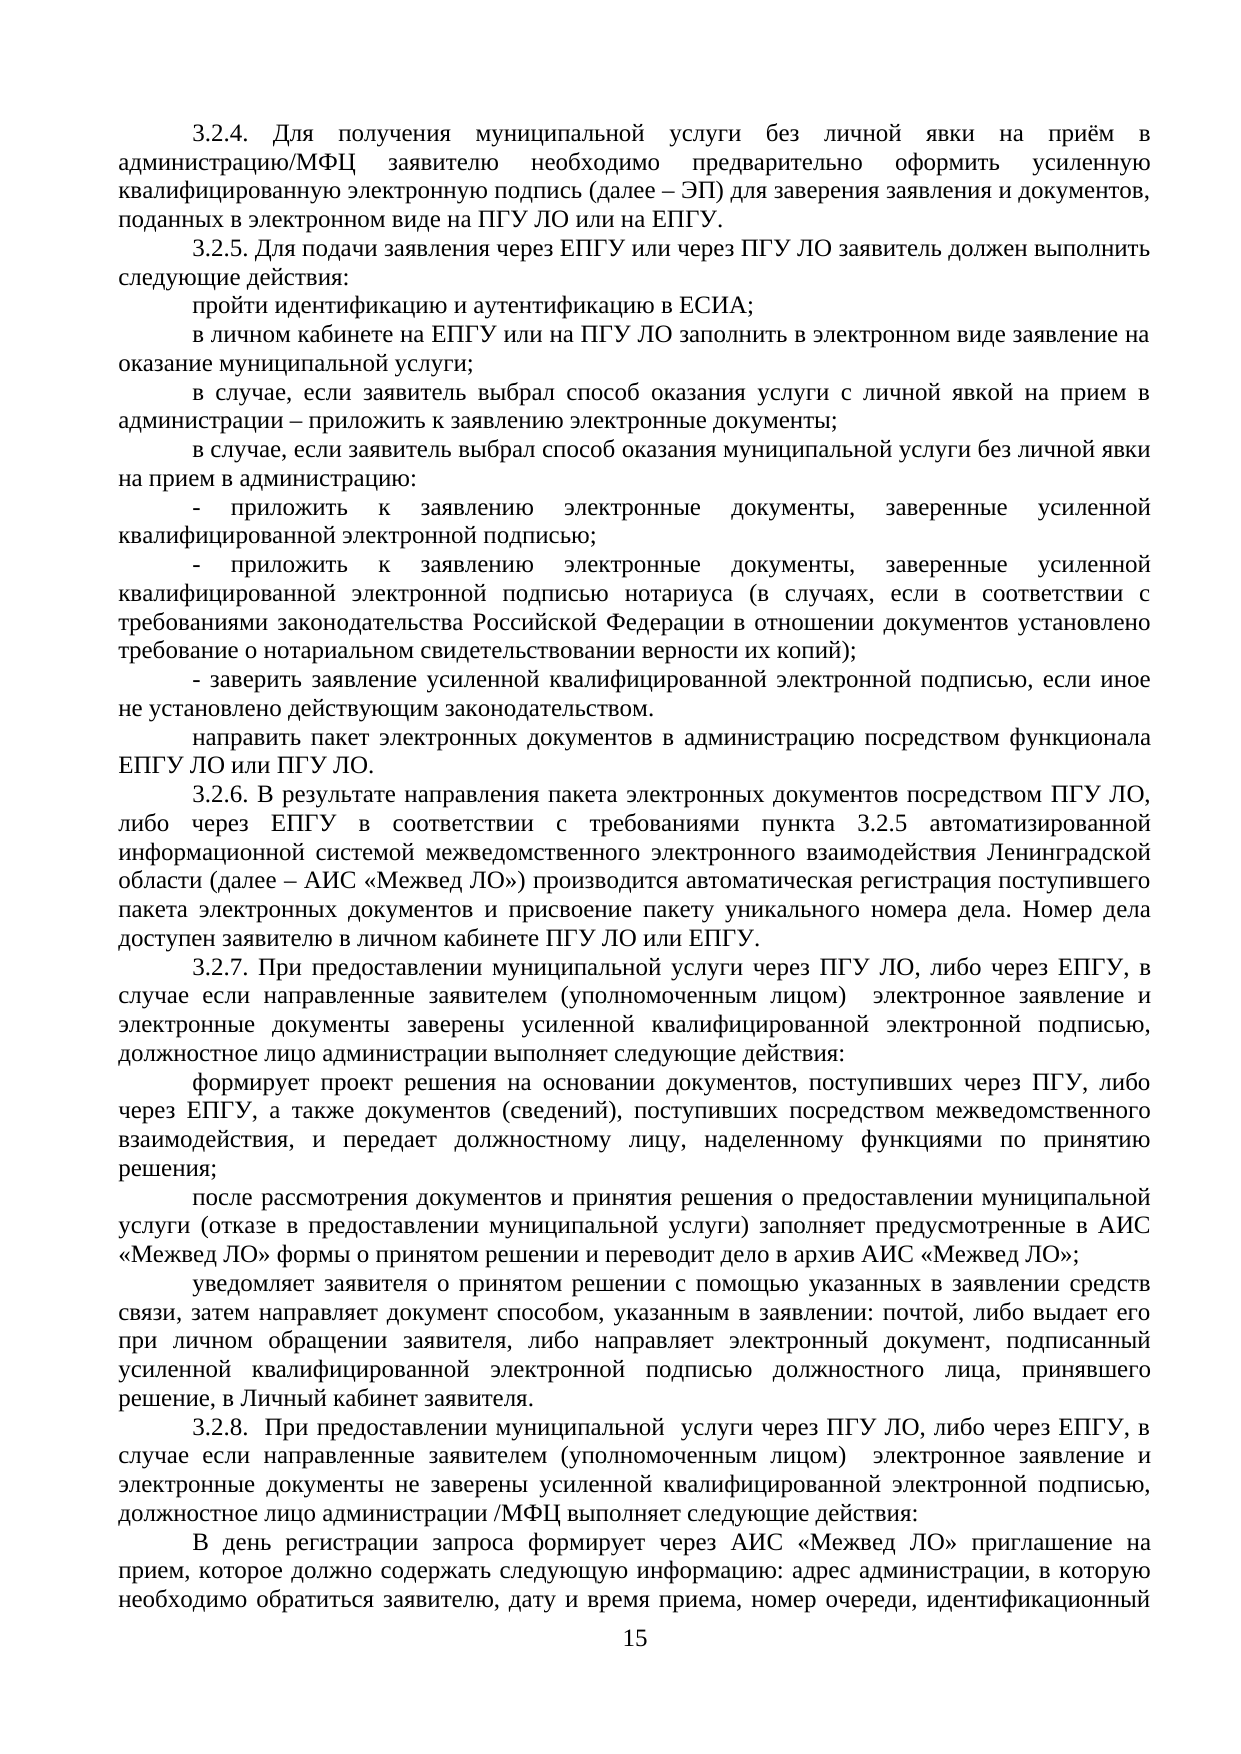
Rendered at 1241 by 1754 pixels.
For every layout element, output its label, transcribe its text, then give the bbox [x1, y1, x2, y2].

text 3.2.4. Для получения муниципальной услуги без личной явки на приём в администрацию/МФЦ заявителю необходимо предварительно оформить усиленную квалифицированную электронную подпись (далее – ЭП) для заверения заявления и документов, поданных в электронном виде на ПГУ ЛО или на ЕПГУ. [118, 118, 1152, 233]
text пройти идентификацию и аутентификацию в ЕСИА; [118, 291, 1152, 319]
text формирует проект решения на основании документов, поступивших через ПГУ, либо через ЕПГУ, а также документов (сведений), поступивших посредством межведомственного взаимодействия, и передает должностному лицу, наделенному функциями по принятию решения; [118, 1067, 1152, 1182]
text - приложить к заявлению электронные документы, заверенные усиленной квалифицированной электронной подписью; [118, 492, 1152, 549]
text 3.2.8. При предоставлении муниципальной услуги через ПГУ ЛО, либо через ЕПГУ, в случае если направленные заявителем (уполномоченным лицом) электронное заявление и электронные документы не заверены усиленной квалифицированной электронной подписью, должностное лицо администрации /МФЦ выполняет следующие действия: [118, 1412, 1152, 1527]
text после рассмотрения документов и принятия решения о предоставлении муниципальной услуги (отказе в предоставлении муниципальной услуги) заполняет предусмотренные в АИС «Межвед ЛО» формы о принятом решении и переводит дело в архив АИС «Межвед ЛО»; [118, 1182, 1152, 1268]
text 3.2.5. Для подачи заявления через ЕПГУ или через ПГУ ЛО заявитель должен выполнить следующие действия: [118, 233, 1152, 291]
text 3.2.7. При предоставлении муниципальной услуги через ПГУ ЛО, либо через ЕПГУ, в случае если направленные заявителем (уполномоченным лицом) электронное заявление и электронные документы заверены усиленной квалифицированной электронной подписью, должностное лицо администрации выполняет следующие действия: [118, 952, 1152, 1067]
text 3.2.6. В результате направления пакета электронных документов посредством ПГУ ЛО, либо через ЕПГУ в соответствии с требованиями пункта 3.2.5 автоматизированной информационной системой межведомственного электронного взаимодействия Ленинградской области (далее – АИС «Межвед ЛО») производится автоматическая регистрация поступившего пакета электронных документов и присвоение пакету уникального номера дела. Номер дела доступен заявителю в личном кабинете ПГУ ЛО или ЕПГУ. [118, 779, 1152, 952]
text направить пакет электронных документов в администрацию посредством функционала ЕПГУ ЛО или ПГУ ЛО. [118, 722, 1152, 779]
text - приложить к заявлению электронные документы, заверенные усиленной квалифицированной электронной подписью нотариуса (в случаях, если в соответствии с требованиями законодательства Российской Федерации в отношении документов установлено требование о нотариальном свидетельствовании верности их копий); [118, 549, 1152, 664]
text в случае, если заявитель выбрал способ оказания услуги с личной явкой на прием в администрации – приложить к заявлению электронные документы; [118, 377, 1152, 434]
text уведомляет заявителя о принятом решении с помощью указанных в заявлении средств связи, затем направляет документ способом, указанным в заявлении: почтой, либо выдает его при личном обращении заявителя, либо направляет электронный документ, подписанный усиленной квалифицированной электронной подписью должностного лица, принявшего решение, в Личный кабинет заявителя. [118, 1268, 1152, 1412]
text в случае, если заявитель выбрал способ оказания муниципальной услуги без личной явки на прием в администрацию: [118, 434, 1152, 492]
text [118, 1527, 1152, 1613]
text в личном кабинете на ЕПГУ или на ПГУ ЛО заполнить в электронном виде заявление на оказание муниципальной услуги; [118, 319, 1152, 377]
text - заверить заявление усиленной квалифицированной электронной подписью, если иное не установлено действующим законодательством. [118, 664, 1152, 722]
